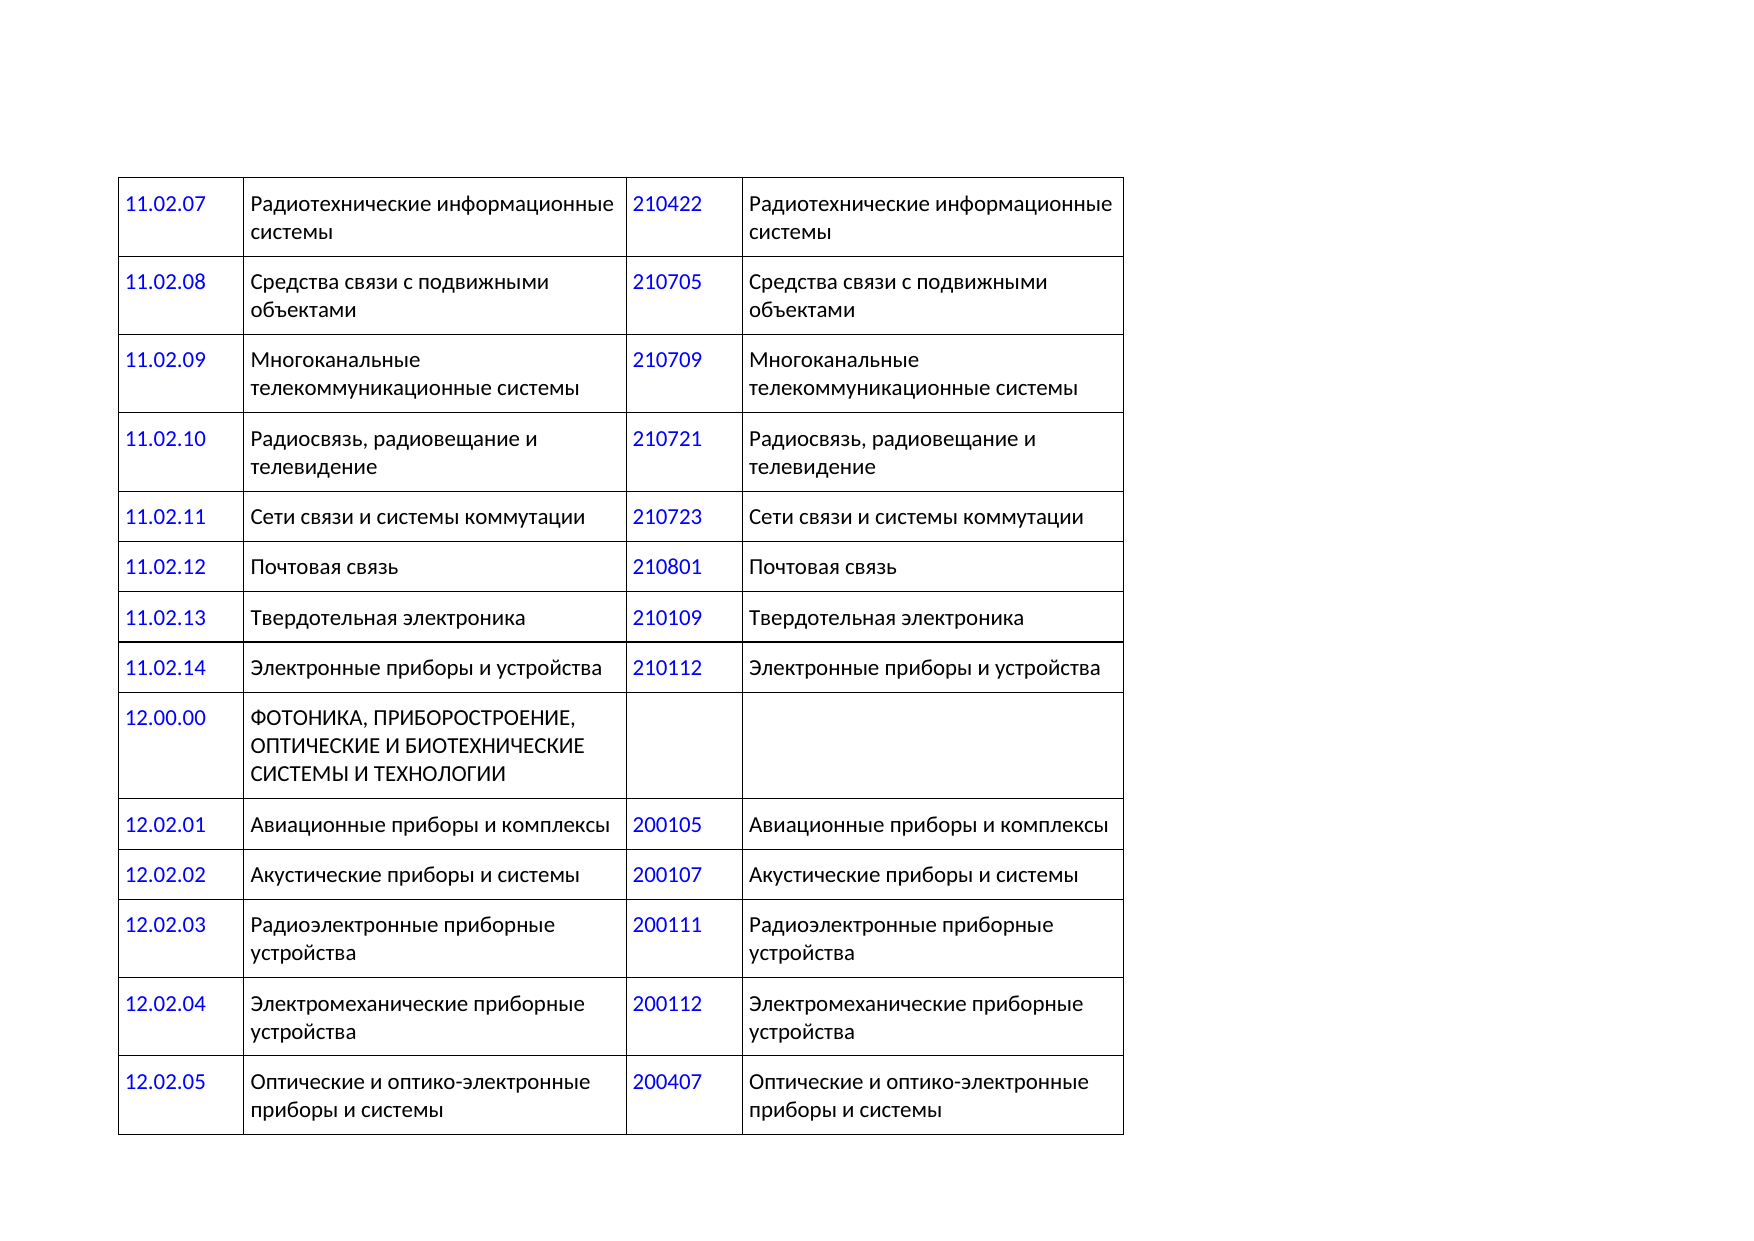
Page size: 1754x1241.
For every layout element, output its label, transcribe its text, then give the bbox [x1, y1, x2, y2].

table_cell Твердотельная электроника [743, 592, 1123, 641]
table_cell 11.02.12 [119, 542, 243, 591]
table_cell Почтовая связь [244, 542, 626, 591]
table_cell 210709 [627, 335, 742, 412]
table_cell 11.02.10 [119, 413, 243, 491]
table_cell [627, 693, 742, 798]
table_cell Радиоэлектронные приборные устройства [743, 900, 1123, 977]
table_cell 11.02.14 [119, 643, 243, 692]
table_cell Средства связи с подвижными объектами [244, 257, 626, 334]
table_cell ФОТОНИКА, ПРИБОРОСТРОЕНИЕ, ОПТИЧЕСКИЕ И БИОТЕХНИЧЕСКИЕ СИСТЕМЫ И ТЕХНОЛОГИИ [244, 693, 626, 798]
table_cell Многоканальные телекоммуникационные системы [743, 335, 1123, 412]
table_cell Радиотехнические информационные системы [244, 178, 626, 256]
table_cell Оптические и оптико-электронные приборы и системы [743, 1056, 1123, 1134]
table_cell 210801 [627, 542, 742, 591]
table_cell Электронные приборы и устройства [244, 643, 626, 692]
table_cell 11.02.07 [119, 178, 243, 256]
table_cell Авиационные приборы и комплексы [743, 799, 1123, 848]
table_cell 12.02.04 [119, 978, 243, 1055]
table_cell 210723 [627, 492, 742, 541]
table_cell 210109 [627, 592, 742, 641]
table_cell 11.02.13 [119, 592, 243, 641]
table_cell Акустические приборы и системы [244, 850, 626, 899]
table_cell 12.02.02 [119, 850, 243, 899]
table_cell 200407 [627, 1056, 742, 1134]
table_cell Электронные приборы и устройства [743, 643, 1123, 692]
table_cell Акустические приборы и системы [743, 850, 1123, 899]
table_cell Авиационные приборы и комплексы [244, 799, 626, 848]
table_cell Средства связи с подвижными объектами [743, 257, 1123, 334]
table_cell Радиоэлектронные приборные устройства [244, 900, 626, 977]
table_cell 210705 [627, 257, 742, 334]
table_cell 200107 [627, 850, 742, 899]
table_cell 11.02.09 [119, 335, 243, 412]
table_cell [743, 693, 1123, 798]
table_cell 12.02.03 [119, 900, 243, 977]
table_cell Оптические и оптико-электронные приборы и системы [244, 1056, 626, 1134]
table_cell 12.02.01 [119, 799, 243, 848]
table_cell 12.00.00 [119, 693, 243, 798]
table_cell 200111 [627, 900, 742, 977]
table_cell 210721 [627, 413, 742, 491]
table_cell Сети связи и системы коммутации [743, 492, 1123, 541]
table_cell Радиосвязь, радиовещание и телевидение [244, 413, 626, 491]
table_cell Многоканальные телекоммуникационные системы [244, 335, 626, 412]
table_cell 210422 [627, 178, 742, 256]
table_cell Радиотехнические информационные системы [743, 178, 1123, 256]
table_cell 210112 [627, 643, 742, 692]
table_cell Сети связи и системы коммутации [244, 492, 626, 541]
table_cell 200112 [627, 978, 742, 1055]
table_cell 200105 [627, 799, 742, 848]
table_cell Электромеханические приборные устройства [244, 978, 626, 1055]
table_cell 12.02.05 [119, 1056, 243, 1134]
table_cell 11.02.08 [119, 257, 243, 334]
table_cell Радиосвязь, радиовещание и телевидение [743, 413, 1123, 491]
table_cell Твердотельная электроника [244, 592, 626, 641]
table_cell Почтовая связь [743, 542, 1123, 591]
table_cell Электромеханические приборные устройства [743, 978, 1123, 1055]
table_cell 11.02.11 [119, 492, 243, 541]
